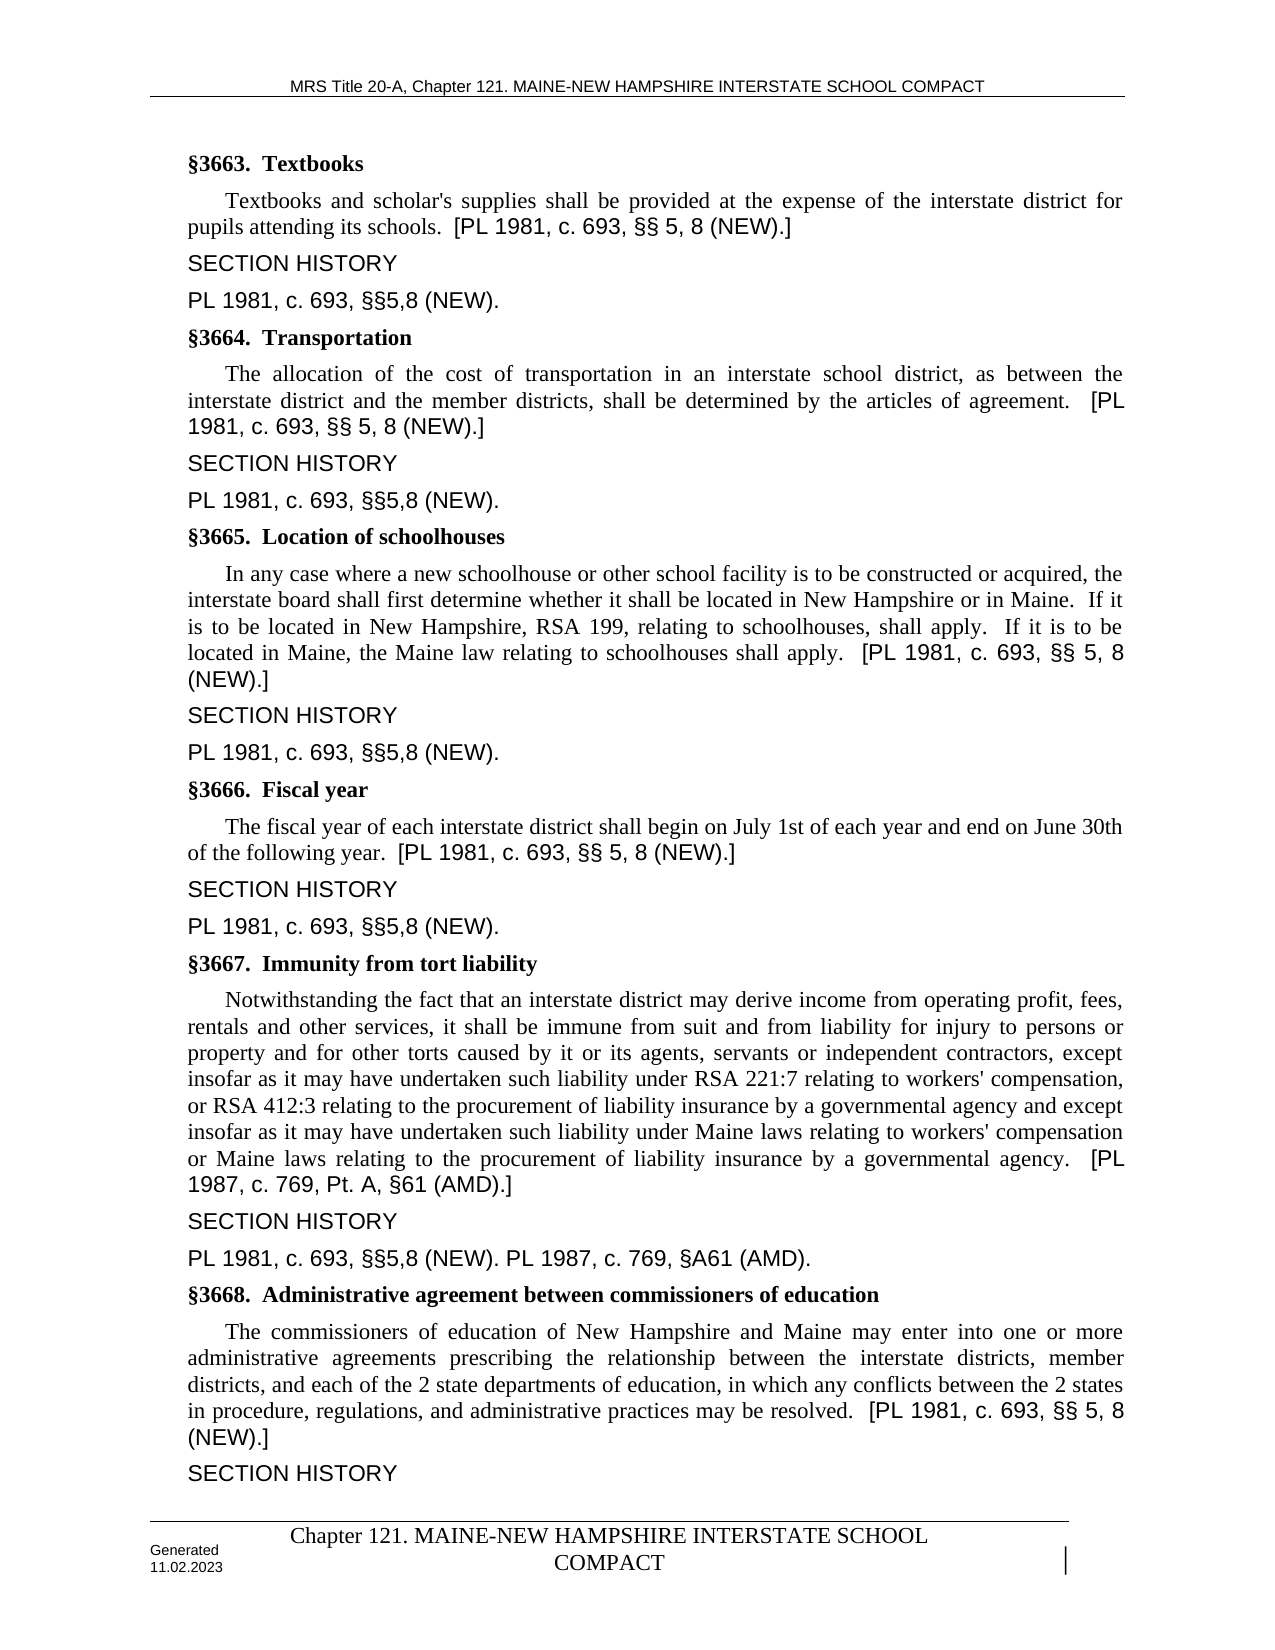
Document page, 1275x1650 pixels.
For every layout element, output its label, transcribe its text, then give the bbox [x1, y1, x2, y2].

text §3666. Fiscal year [187, 776, 1125, 802]
text SECTION HISTORY [187, 1460, 1125, 1487]
text §3665. Location of schoolhouses [187, 523, 1125, 550]
text SECTION HISTORY [187, 450, 1125, 476]
text The commissioners of education of New Hampshire and Maine may enter into one or more administrative agreements prescribing the relationship between the interstate districts, member districts, and each of the 2 state departments of education, in which any conflicts between the 2 states in procedure, regulations, and administrative practices may be resolved. [PL 1981, c. 693, §§ 5, 8 (NEW).] [187, 1318, 1125, 1450]
text Textbooks and scholar's supplies shall be provided at the expense of the interstate district for pupils attending its schools. [PL 1981, c. 693, §§ 5, 8 (NEW).] [187, 187, 1125, 239]
text SECTION HISTORY [187, 876, 1125, 902]
text PL 1981, c. 693, §§5,8 (NEW). PL 1987, c. 769, §A61 (AMD). [187, 1244, 1125, 1271]
text In any case where a new schoolhouse or other school facility is to be constructed or acquired, the interstate board shall first determine whether it shall be located in New Hampshire or in Maine. If it is to be located in New Hampshire, RSA 199, relating to schoolhouses, shall apply. If it is to be located in Maine, the Maine law relating to schoolhouses shall apply. [PL 1981, c. 693, §§ 5, 8 (NEW).] [187, 560, 1125, 692]
text PL 1981, c. 693, §§5,8 (NEW). [187, 287, 1125, 313]
text PL 1981, c. 693, §§5,8 (NEW). [187, 487, 1125, 513]
text §3667. Immunity from tort liability [187, 949, 1125, 976]
text §3663. Textbooks [187, 150, 1125, 176]
text The fiscal year of each interstate district shall begin on July 1st of each year and end on June 30th of the following year. [PL 1981, c. 693, §§ 5, 8 (NEW).] [187, 813, 1125, 866]
text PL 1981, c. 693, §§5,8 (NEW). [187, 913, 1125, 939]
text SECTION HISTORY [187, 1208, 1125, 1234]
text Notwithstanding the fact that an interstate district may derive income from operating profit, fees, rentals and other services, it shall be immune from suit and from liability for injury to persons or property and for other torts caused by it or its agents, servants or independent contractors, except insofar as it may have undertaken such liability under RSA 221:7 relating to workers' compensation, or RSA 412:3 relating to the procurement of liability insurance by a governmental agency and except insofar as it may have undertaken such liability under Maine laws relating to workers' compensation or Maine laws relating to the procurement of liability insurance by a governmental agency. [PL 1987, c. 769, Pt. A, §61 (AMD).] [187, 986, 1125, 1197]
text SECTION HISTORY [187, 250, 1125, 276]
text §3664. Transportation [187, 323, 1125, 350]
text SECTION HISTORY [187, 702, 1125, 729]
text The allocation of the cost of transportation in an interstate school district, as between the interstate district and the member districts, shall be determined by the articles of agreement. [PL 1981, c. 693, §§ 5, 8 (NEW).] [187, 360, 1125, 439]
text §3668. Administrative agreement between commissioners of education [187, 1281, 1125, 1308]
text PL 1981, c. 693, §§5,8 (NEW). [187, 739, 1125, 766]
